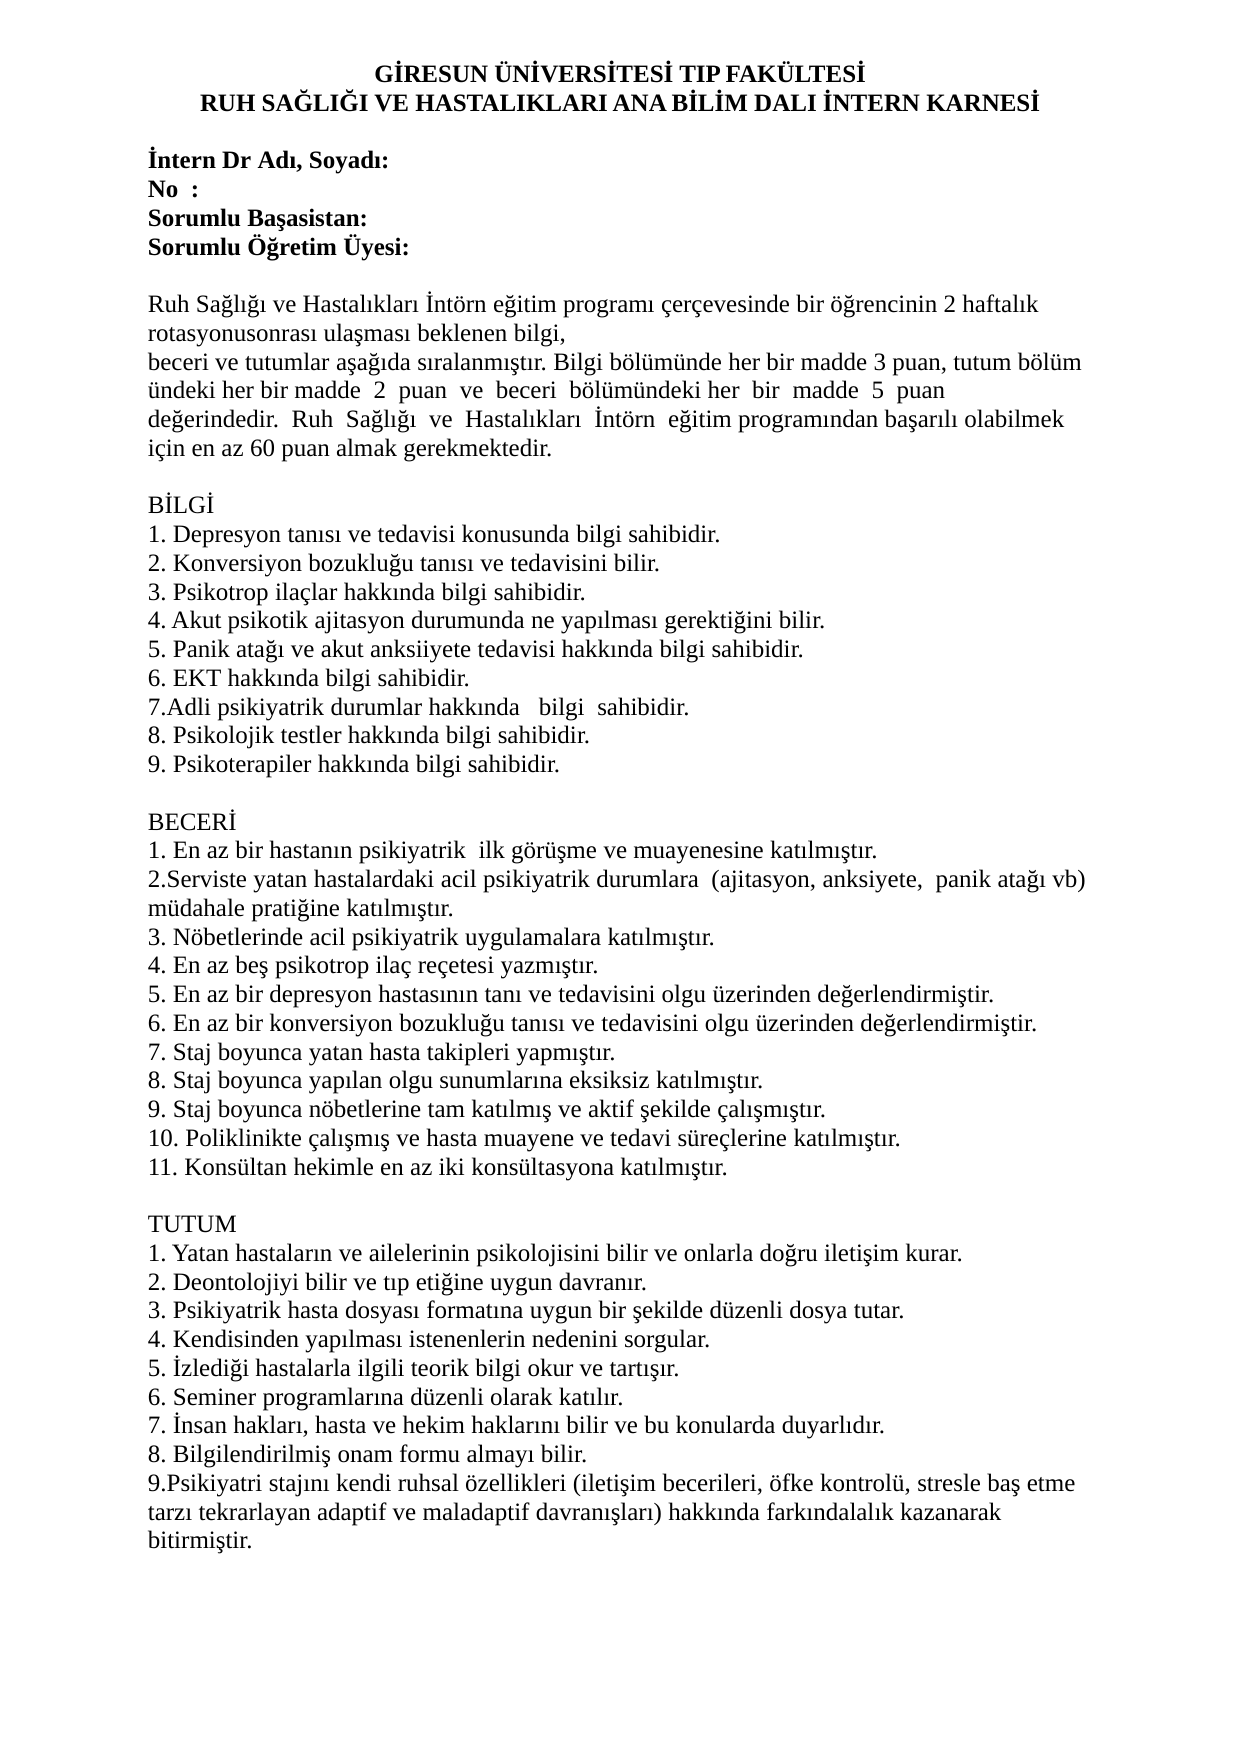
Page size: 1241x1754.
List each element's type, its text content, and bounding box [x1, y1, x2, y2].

text 4. Kendisinden yapılması istenenlerin nedenini sorgular. [148, 1324, 1093, 1353]
text 9.Psikiyatri stajını kendi ruhsal özellikleri (iletişim becerileri, öfke kontrolü, stresle baş etme tarzı tekrarlayan adaptif ve maladaptif davranışları) hakkında farkındalalık kazanarak bitirmiştir. [148, 1468, 1093, 1554]
text Sorumlu Başasistan: [148, 203, 1093, 232]
text BECERİ [148, 807, 1093, 835]
text 8. Staj boyunca yapılan olgu sunumlarına eksiksiz katılmıştır. [148, 1065, 1093, 1094]
text 3. Nöbetlerinde acil psikiyatrik uygulamalara katılmıştır. [148, 922, 1093, 950]
text 10. Poliklinikte çalışmış ve hasta muayene ve tedavi süreçlerine katılmıştır. [148, 1123, 1093, 1152]
text 8. Psikolojik testler hakkında bilgi sahibidir. [148, 720, 1093, 749]
text 9. Staj boyunca nöbetlerine tam katılmış ve aktif şekilde çalışmıştır. [148, 1094, 1093, 1123]
text 1. Depresyon tanısı ve tedavisi konusunda bilgi sahibidir. [148, 519, 1093, 548]
text 1. En az bir hastanın psikiyatrik ilk görüşme ve muayenesine katılmıştır. [148, 835, 1093, 864]
text 5. En az bir depresyon hastasının tanı ve tedavisini olgu üzerinden değerlendirmiştir. [148, 979, 1093, 1008]
text 6. En az bir konversiyon bozukluğu tanısı ve tedavisini olgu üzerinden değerlendirmiştir. [148, 1008, 1093, 1037]
text RUH SAĞLIĞI VE HASTALIKLARI ANA BİLİM DALI İNTERN KARNESİ [148, 88, 1093, 117]
text 5. Panik atağı ve akut anksiiyete tedavisi hakkında bilgi sahibidir. [148, 634, 1093, 663]
text 3. Psikiyatrik hasta dosyası formatına uygun bir şekilde düzenli dosya tutar. [148, 1295, 1093, 1324]
text 2. Konversiyon bozukluğu tanısı ve tedavisini bilir. [148, 548, 1093, 577]
text Ruh Sağlığı ve Hastalıkları İntörn eğitim programı çerçevesinde bir öğrencinin 2 haftalık rotasyonusonrası ulaşması beklenen bilgi, beceri ve tutumlar aşağıda sıralanmıştır. Bilgi bölümünde her bir madde 3 puan, tutum bölümündeki her bir madde 2 puan ve beceri bölümündeki her bir madde 5 puan değerindedir. Ruh Sağlığı ve Hastalıkları İntörn eğitim programından başarılı olabilmek için en az 60 puan almak gerekmektedir. [148, 289, 1093, 462]
text 1. Yatan hastaların ve ailelerinin psikolojisini bilir ve onlarla doğru iletişim kurar. [148, 1238, 1093, 1267]
text 6. EKT hakkında bilgi sahibidir. [148, 663, 1093, 692]
text 6. Seminer programlarına düzenli olarak katılır. [148, 1382, 1093, 1410]
text müdahale pratiğine katılmıştır. [148, 893, 1093, 922]
text 11. Konsültan hekimle en az iki konsültasyona katılmıştır. [148, 1152, 1093, 1180]
text İntern Dr Adı, Soyadı: [148, 145, 1093, 174]
text 9. Psikoterapiler hakkında bilgi sahibidir. [148, 749, 1093, 778]
text 3. Psikotrop ilaçlar hakkında bilgi sahibidir. [148, 577, 1093, 605]
text 5. İzlediği hastalarla ilgili teorik bilgi okur ve tartışır. [148, 1353, 1093, 1382]
text No : [148, 174, 1093, 203]
text Sorumlu Öğretim Üyesi: [148, 232, 1093, 260]
text BİLGİ [148, 490, 1093, 519]
text 8. Bilgilendirilmiş onam formu almayı bilir. [148, 1439, 1093, 1468]
text GİRESUN ÜNİVERSİTESİ TIP FAKÜLTESİ [148, 59, 1093, 88]
text 2.Serviste yatan hastalardaki acil psikiyatrik durumlara (ajitasyon, anksiyete, panik atağı vb) [148, 864, 1093, 893]
text 7.Adli psikiyatrik durumlar hakkında bilgi sahibidir. [148, 692, 1093, 720]
text 7. İnsan hakları, hasta ve hekim haklarını bilir ve bu konularda duyarlıdır. [148, 1410, 1093, 1439]
text TUTUM [148, 1209, 1093, 1238]
text 2. Deontolojiyi bilir ve tıp etiğine uygun davranır. [148, 1267, 1093, 1295]
text 4. Akut psikotik ajitasyon durumunda ne yapılması gerektiğini bilir. [148, 605, 1093, 634]
text 4. En az beş psikotrop ilaç reçetesi yazmıştır. [148, 950, 1093, 979]
text 7. Staj boyunca yatan hasta takipleri yapmıştır. [148, 1037, 1093, 1065]
